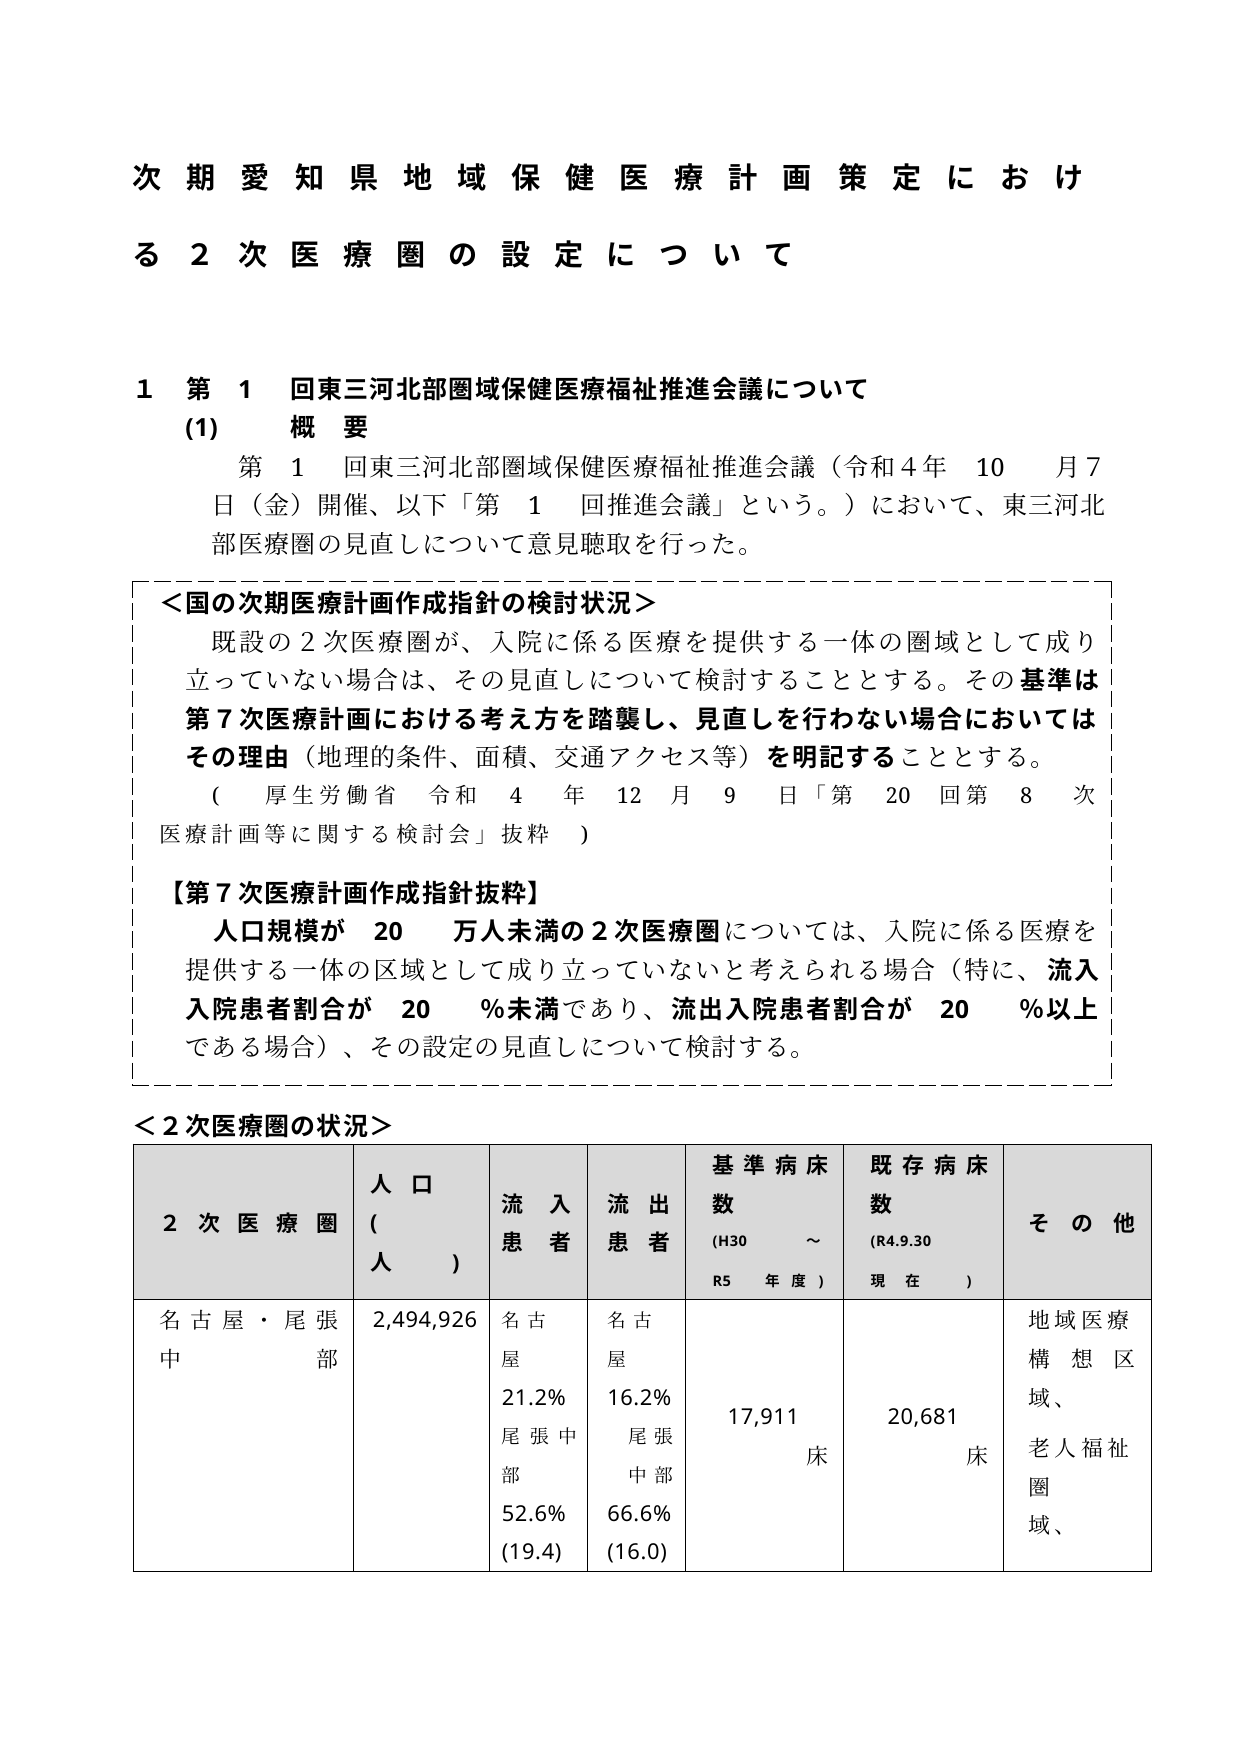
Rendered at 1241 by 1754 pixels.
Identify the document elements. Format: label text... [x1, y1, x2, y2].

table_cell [1004, 1300, 1151, 1571]
text 第1回東三河北部圏域保健医療福祉推進会議（令和４年10月７日（金）開催、以下「第1回推進会議」という。）において、東三河北部医療圏の見直しについて意見聴取を行った。 [185, 446, 1108, 562]
table_header 流入 患者 [490, 1145, 587, 1299]
table_cell 2,494,926 [354, 1300, 489, 1571]
table_cell 名古屋 21.2% 尾張中部 52.6% (19.4) [490, 1300, 587, 1571]
table_cell 名古屋・尾張中部 [134, 1300, 353, 1571]
table_header その他 [1004, 1145, 1151, 1299]
table_header 基準病床数 (H30～R5年度) [686, 1145, 843, 1299]
table_header 人口(人) [354, 1145, 489, 1299]
table_header ２次医療圏 [134, 1145, 353, 1299]
text １ 第1回東三河北部圏域保健医療福祉推進会議について [132, 369, 1108, 407]
table_header 既存病床数 (R4.9.30現在) [844, 1145, 1003, 1299]
table_header 流出 患者 [588, 1145, 685, 1299]
table_header ＜国の次期医療計画作成指針の検討状況＞ 既設の２次医療圏が、入院に係る医療を提供する一体の圏域として成り立っていない場合は、その見直しについて検討することとする。その基準は第７次医療計画における考え方を踏襲し、見直しを行わない場合においてはその理由（地理的条件、面積、交通アクセス等）を明記することとする。 (厚生労働省 令和4年12月9日「第20回第8次医療計画等に関する検討会」抜粋) 【第７次医療計画作成指針抜粋】 人口規模が20万人未満の２次医療圏については、入院に係る医療を提供する一体の区域として成り立っていないと考えられる場合（特に、流入入院患者割合が20％未満であり、流出入院患者割合が20％以上である場合）、その設定の見直しについて検討する。 [133, 581, 1112, 1084]
text ＜２次医療圏の状況＞ [132, 1105, 1108, 1143]
text 愛知県地域保健医療計画策定における次医療圏の設定について [132, 137, 1108, 291]
table_cell 20,681床 [844, 1300, 1003, 1571]
table_cell 名古屋 16.2% 尾張中部 66.6% (16.0) [588, 1300, 685, 1571]
text (1) 概 要 [132, 407, 1108, 446]
table_cell 17,911床 [686, 1300, 843, 1571]
